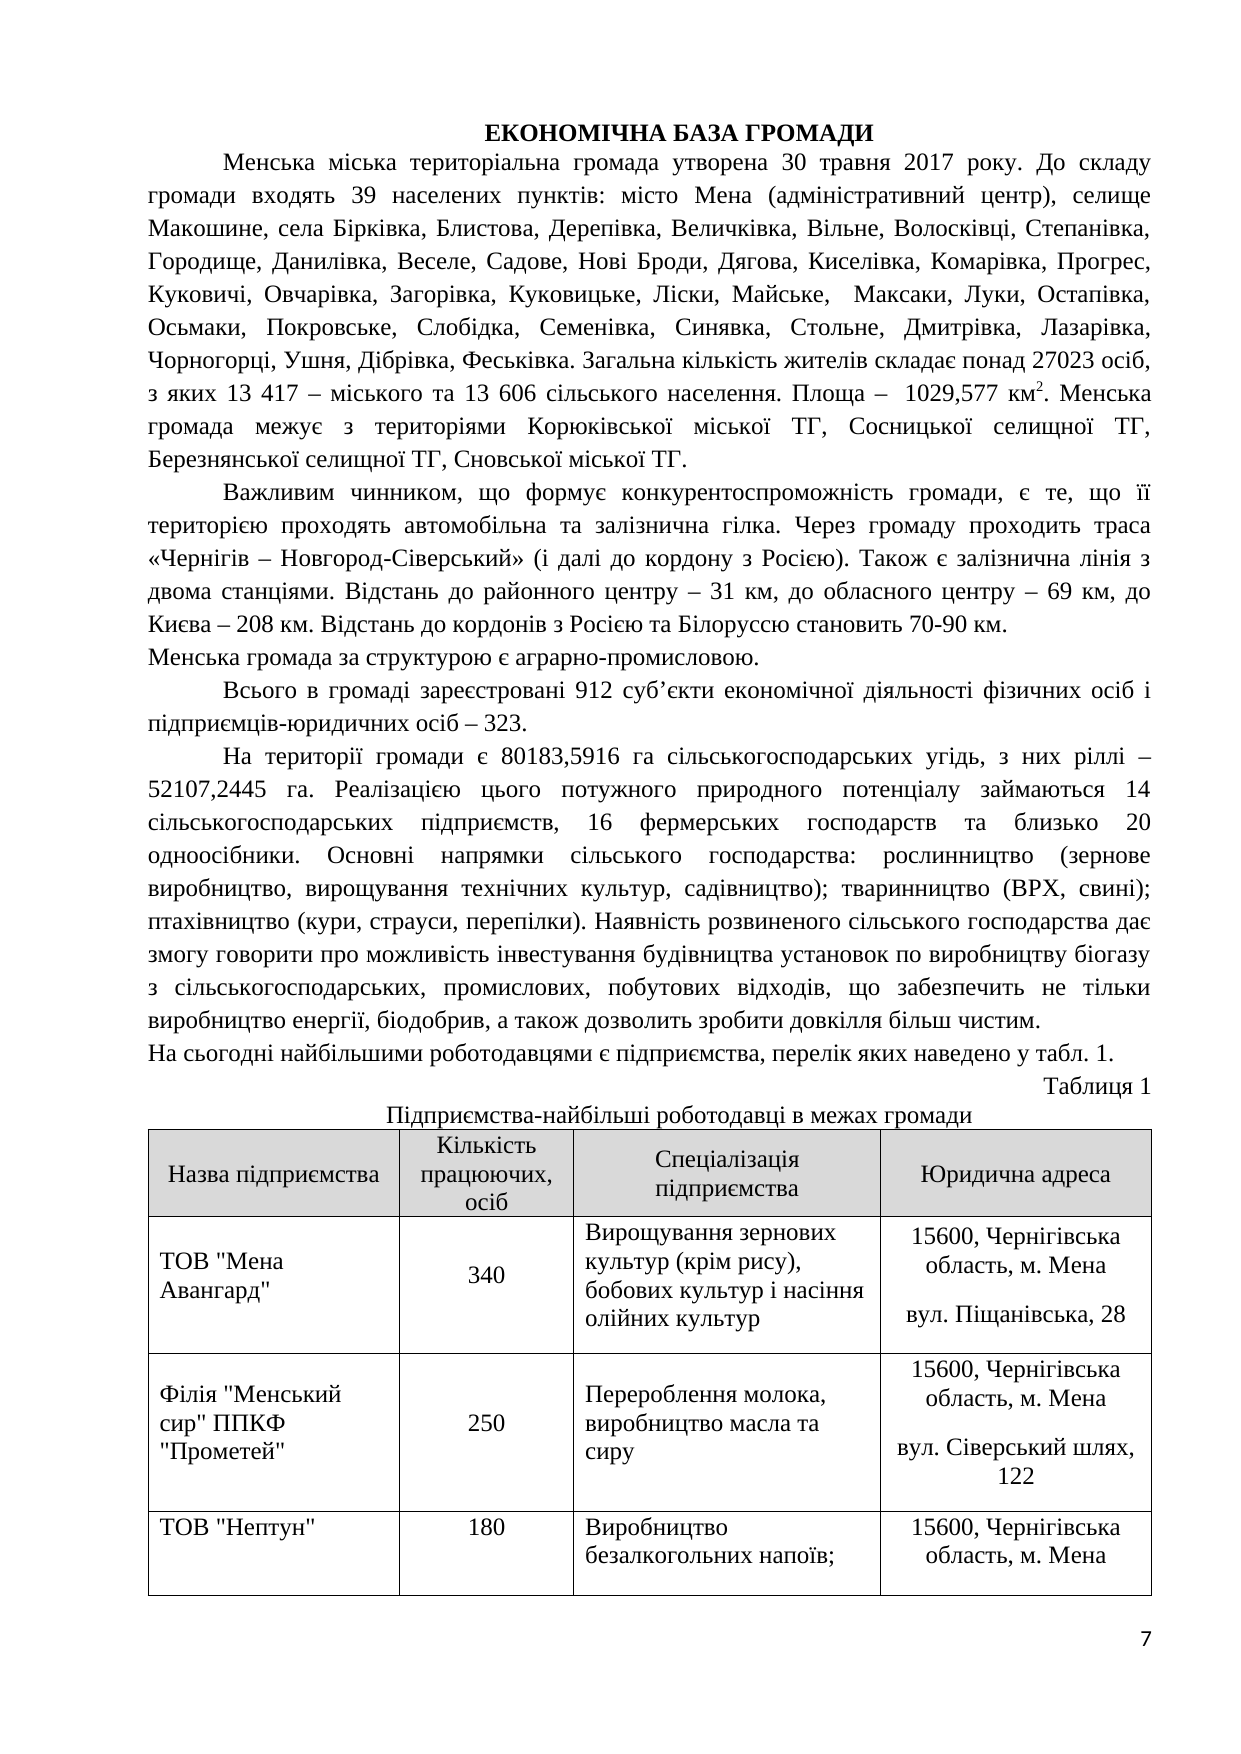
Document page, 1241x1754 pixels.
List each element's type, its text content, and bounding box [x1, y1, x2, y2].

text На сьогодні найбільшими роботодавцями є підприємства, перелік яких наведено у табл. 1. [148, 1038, 1152, 1067]
table_header Спеціалізація підприємства [574, 1130, 880, 1216]
text Важливим чинником, що формує конкурентоспроможність громади, є те, що її територією проходять автомобільна та залізнична гілка. Через громаду проходить траса «Чернігів – Новгород-Сіверський» (і далі до кордону з Росією). Також є залізнична лінія з двома станціями. Відстань до районного центру – 31 км, до обласного центру – 69 км, до Києва – 208 км. Відстань до кордонів з Росією та Білоруссю становить 70-90 км. [148, 477, 1152, 638]
table_cell Філія "Менський сир" ППКФ "Прометей" [149, 1354, 399, 1511]
table_header Кількість працюючих, осіб [400, 1130, 573, 1216]
text Підприємства-найбільші роботодавці в межах громади [148, 1100, 1152, 1129]
table_cell 180 [400, 1512, 573, 1595]
table_cell 250 [400, 1354, 573, 1511]
table_cell ТОВ "Мена Авангард" [149, 1217, 399, 1353]
text Таблиця 1 [148, 1071, 1152, 1100]
table_cell 340 [400, 1217, 573, 1353]
table_cell 15600, Чернігівська область, м. Мена вул. Сіверський шлях, 122 [881, 1354, 1151, 1511]
table_header Назва підприємства [149, 1130, 399, 1216]
text ЕКОНОМІЧНА БАЗА ГРОМАДИ [148, 118, 1152, 147]
table_cell Перероблення молока, виробництво масла та сиру [574, 1354, 880, 1511]
table_cell Вирощування зернових культур (крім рису), бобових культур і насіння олійних культур [574, 1217, 880, 1353]
text На території громади є 80183,5916 га сільськогосподарських угідь, з них ріллі – 52107,2445 га. Реалізацією цього потужного природного потенціалу займаються 14 сільськогосподарських підприємств, 16 фермерських господарств та близько 20 одноосібники. Основні напрямки сільського господарства: рослинництво (зернове виробництво, вирощування технічних культур, садівництво); тваринництво (ВРХ, свині); птахівництво (кури, страуси, перепілки). Наявність розвиненого сільського господарства дає змогу говорити про можливість інвестування будівництва установок по виробництву біогазу з сільськогосподарських, промислових, побутових відходів, що забезпечить не тільки виробництво енергії, біодобрив, а також дозволить зробити довкілля більш чистим. [148, 741, 1152, 1034]
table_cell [881, 1512, 1151, 1595]
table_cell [574, 1512, 880, 1595]
text Менська міська територіальна громада утворена 30 травня 2017 року. До складу громади входять 39 населених пунктів: місто Мена (адміністративний центр), селище Макошине, села Бірківка, Блистова, Дерепівка, Величківка, Вільне, Волосківці, Степанівка, Городище, Данилівка, Веселе, Садове, Нові Броди, Дягова, Киселівка, Комарівка, Прогрес, Куковичі, Овчарівка, Загорівка, Куковицьке, Ліски, Майське, Максаки, Луки, Остапівка, Осьмаки, Покровське, Слобідка, Семенівка, Синявка, Стольне, Дмитрівка, Лазарівка, Чорногорці, Ушня, Дібрівка, Феськівка. Загальна кількість жителів складає понад 27023 осіб, з яких 13 417 – міського та 13 606 сільського населення. Площа – 1029,577 км2. Менська громада межує з територіями Корюківської міської ТГ, Сосницької селищної ТГ, Березнянської селищної ТГ, Сновської міської ТГ. [148, 147, 1152, 473]
table_header Юридична адреса [881, 1130, 1151, 1216]
text Всього в громаді зареєстровані 912 суб’єкти економічної діяльності фізичних осіб і підприємців-юридичних осіб – 323. [148, 675, 1152, 737]
text Менська громада за структурою є аграрно-промисловою. [148, 642, 1152, 671]
table_cell ТОВ "Нептун" [149, 1512, 399, 1595]
table_cell 15600, Чернігівська область, м. Мена вул. Піщанівська, 28 [881, 1217, 1151, 1353]
